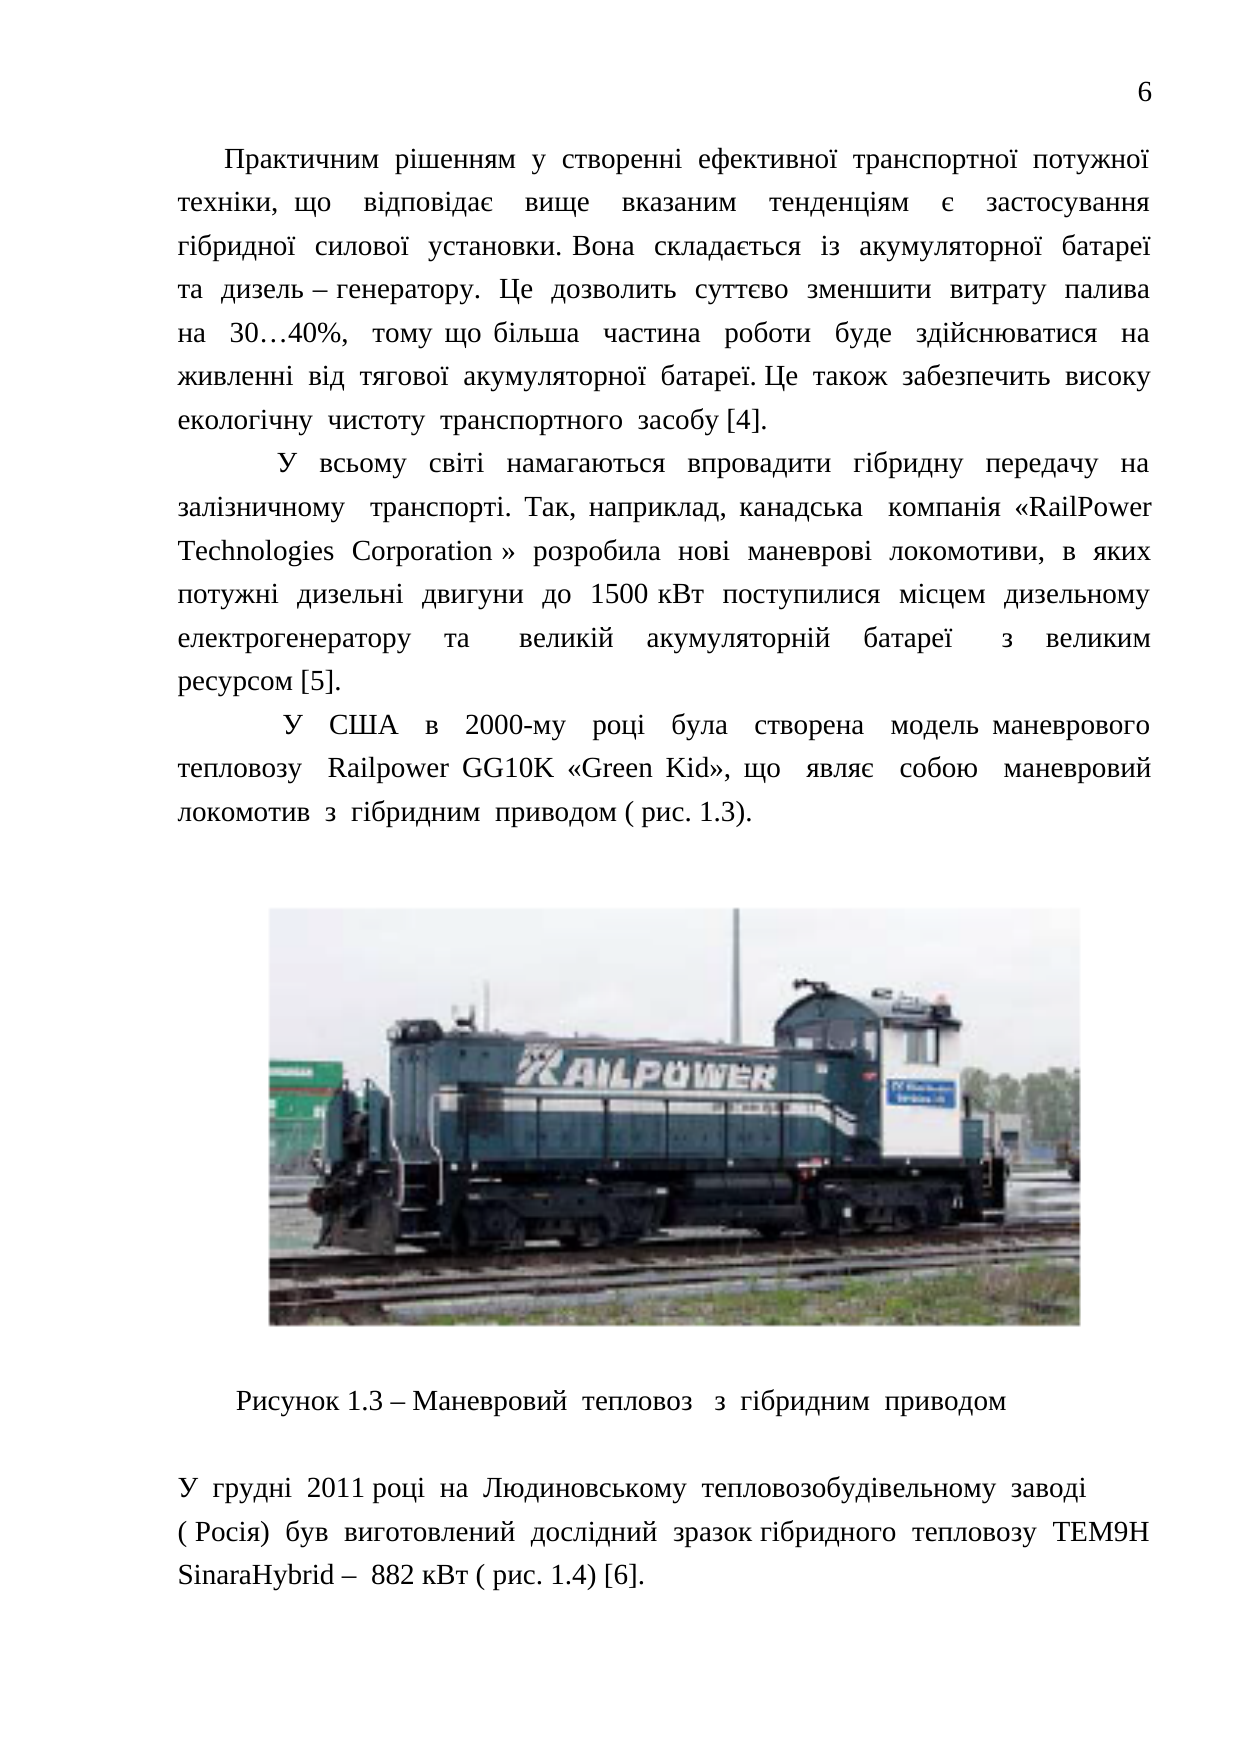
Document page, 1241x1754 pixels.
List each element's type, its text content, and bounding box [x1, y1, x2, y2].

text Рисунок 1.3 – Маневровий тепловоз з гібридним приводом [177, 1383, 1152, 1417]
picture [264, 906, 1083, 1330]
text Практичним рішенням у створенні ефективної транспортної потужної техніки, що відповідає вище вказаним тенденціям є застосування гібридної силової установки. Вона складається із акумуляторної батареї та дизель – генератору. Це дозволить суттєво зменшити витрату палива на 30…40%, тому що більша частина роботи буде здійснюватися на живленні від тягової акумуляторної батареї. Це також забезпечить високу екологічну чистоту транспортного засобу [4]. [177, 141, 1152, 436]
text У грудні 2011 році на Людиновському тепловозобудівельному заводі [177, 1470, 1152, 1504]
text У всьому світі намагаються впровадити гібридну передачу на залізничному транспорті. Так, наприклад, канадська компанія «RailPower Technologies Corporation » розробила нові маневрові локомотиви, в яких потужні дизельні двигуни до 1500 кВт поступилися місцем дизельному електрогенератору та великій акумуляторній батареї з великим ресурсом [5]. [177, 446, 1152, 697]
text У США в 2000-му році була створена модель маневрового тепловозу Railpower GG10K «Green Kid», що являє собою маневровий локомотив з гібридним приводом ( рис. 1.3). [177, 707, 1152, 827]
text ( Росія) був виготовлений дослідний зразок гібридного тепловозу ТЕМ9Н SinaraHybrid – 882 кВт ( рис. 1.4) [6]. [177, 1514, 1152, 1591]
